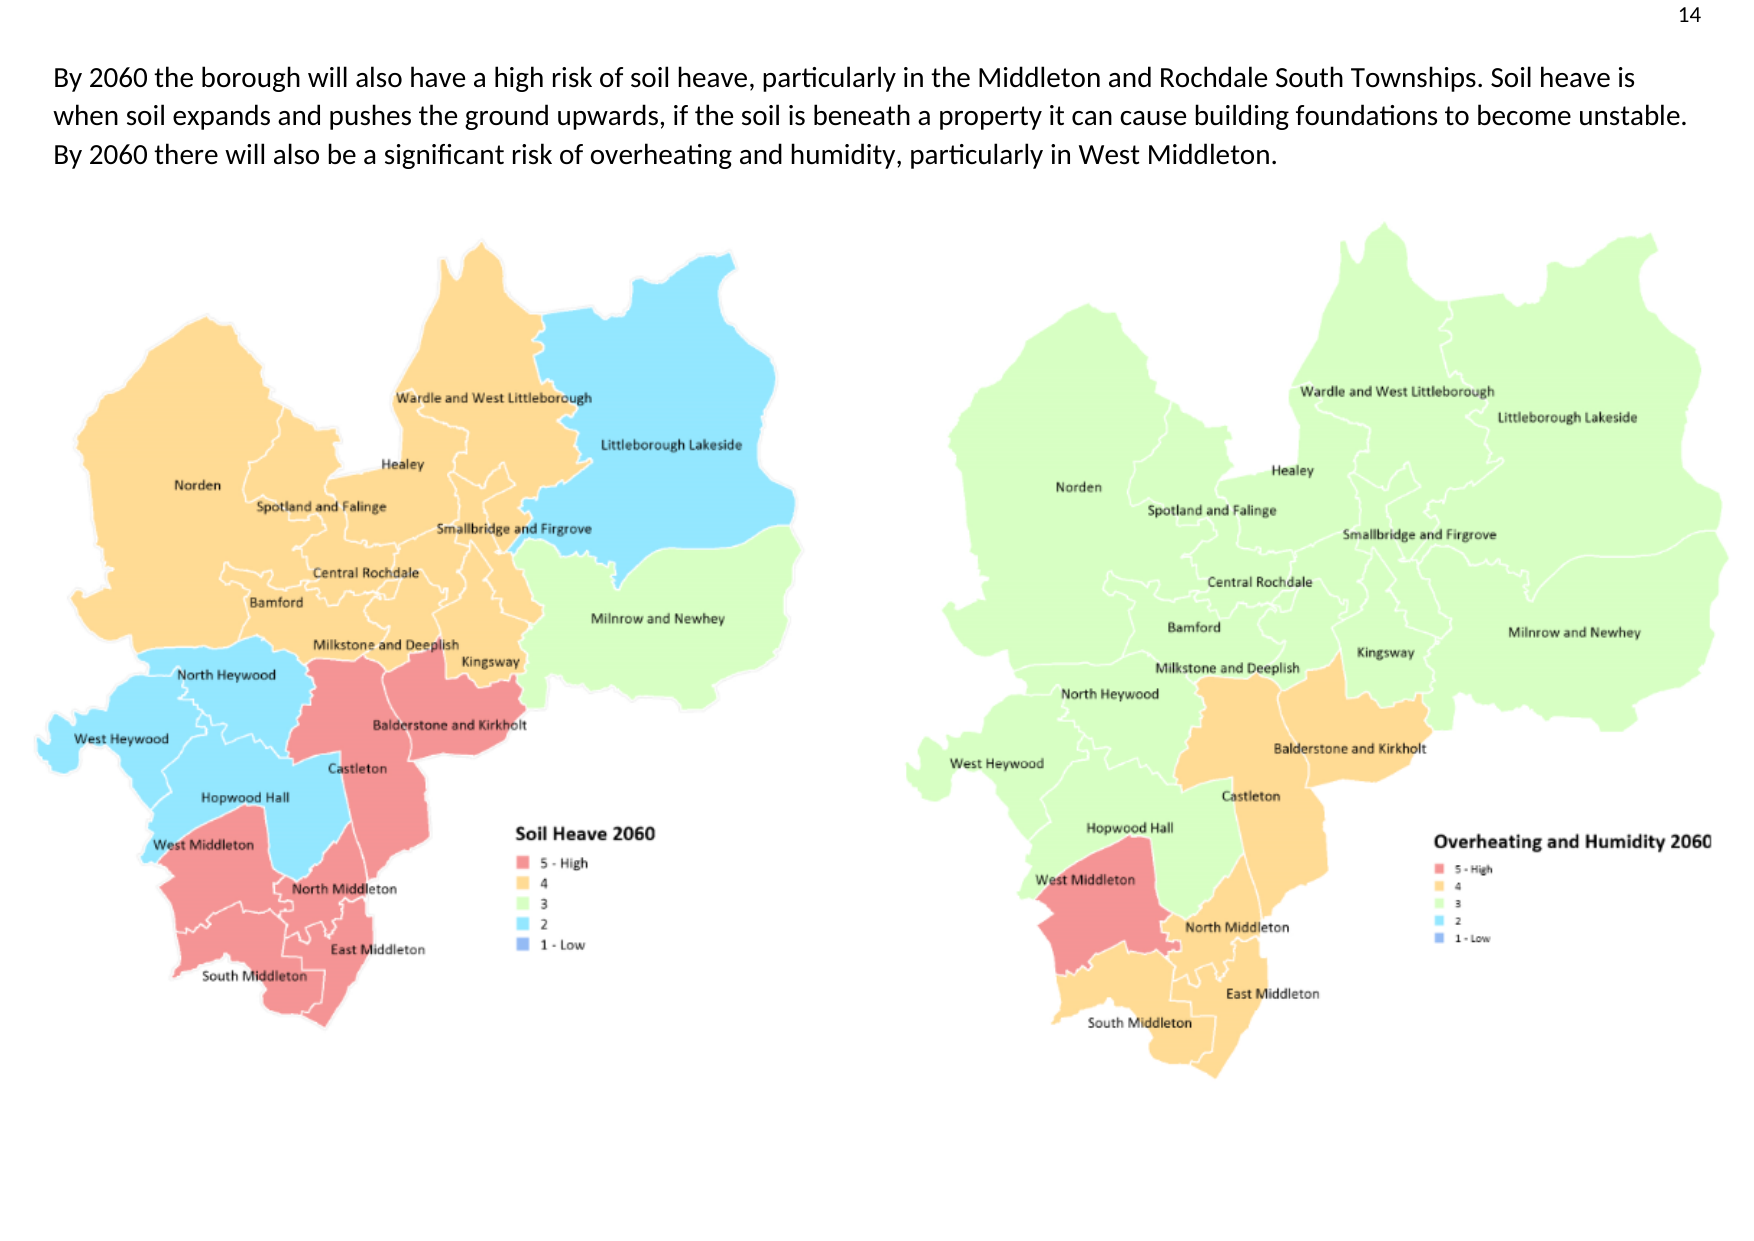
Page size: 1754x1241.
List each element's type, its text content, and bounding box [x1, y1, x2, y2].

picture [885, 211, 1753, 1099]
text By 2060 the borough will also have a high risk of soil heave, particularly in the Middleton and Rochdale South Townships. Soil heave is when soil expands and pushes the ground upwards, if the soil is beneath a property it can cause building foundations to become unstable. By 2060 there will also be a significant risk of overheating and humidity, particularly in West Middleton. [53, 59, 1701, 172]
picture [21, 231, 816, 1038]
